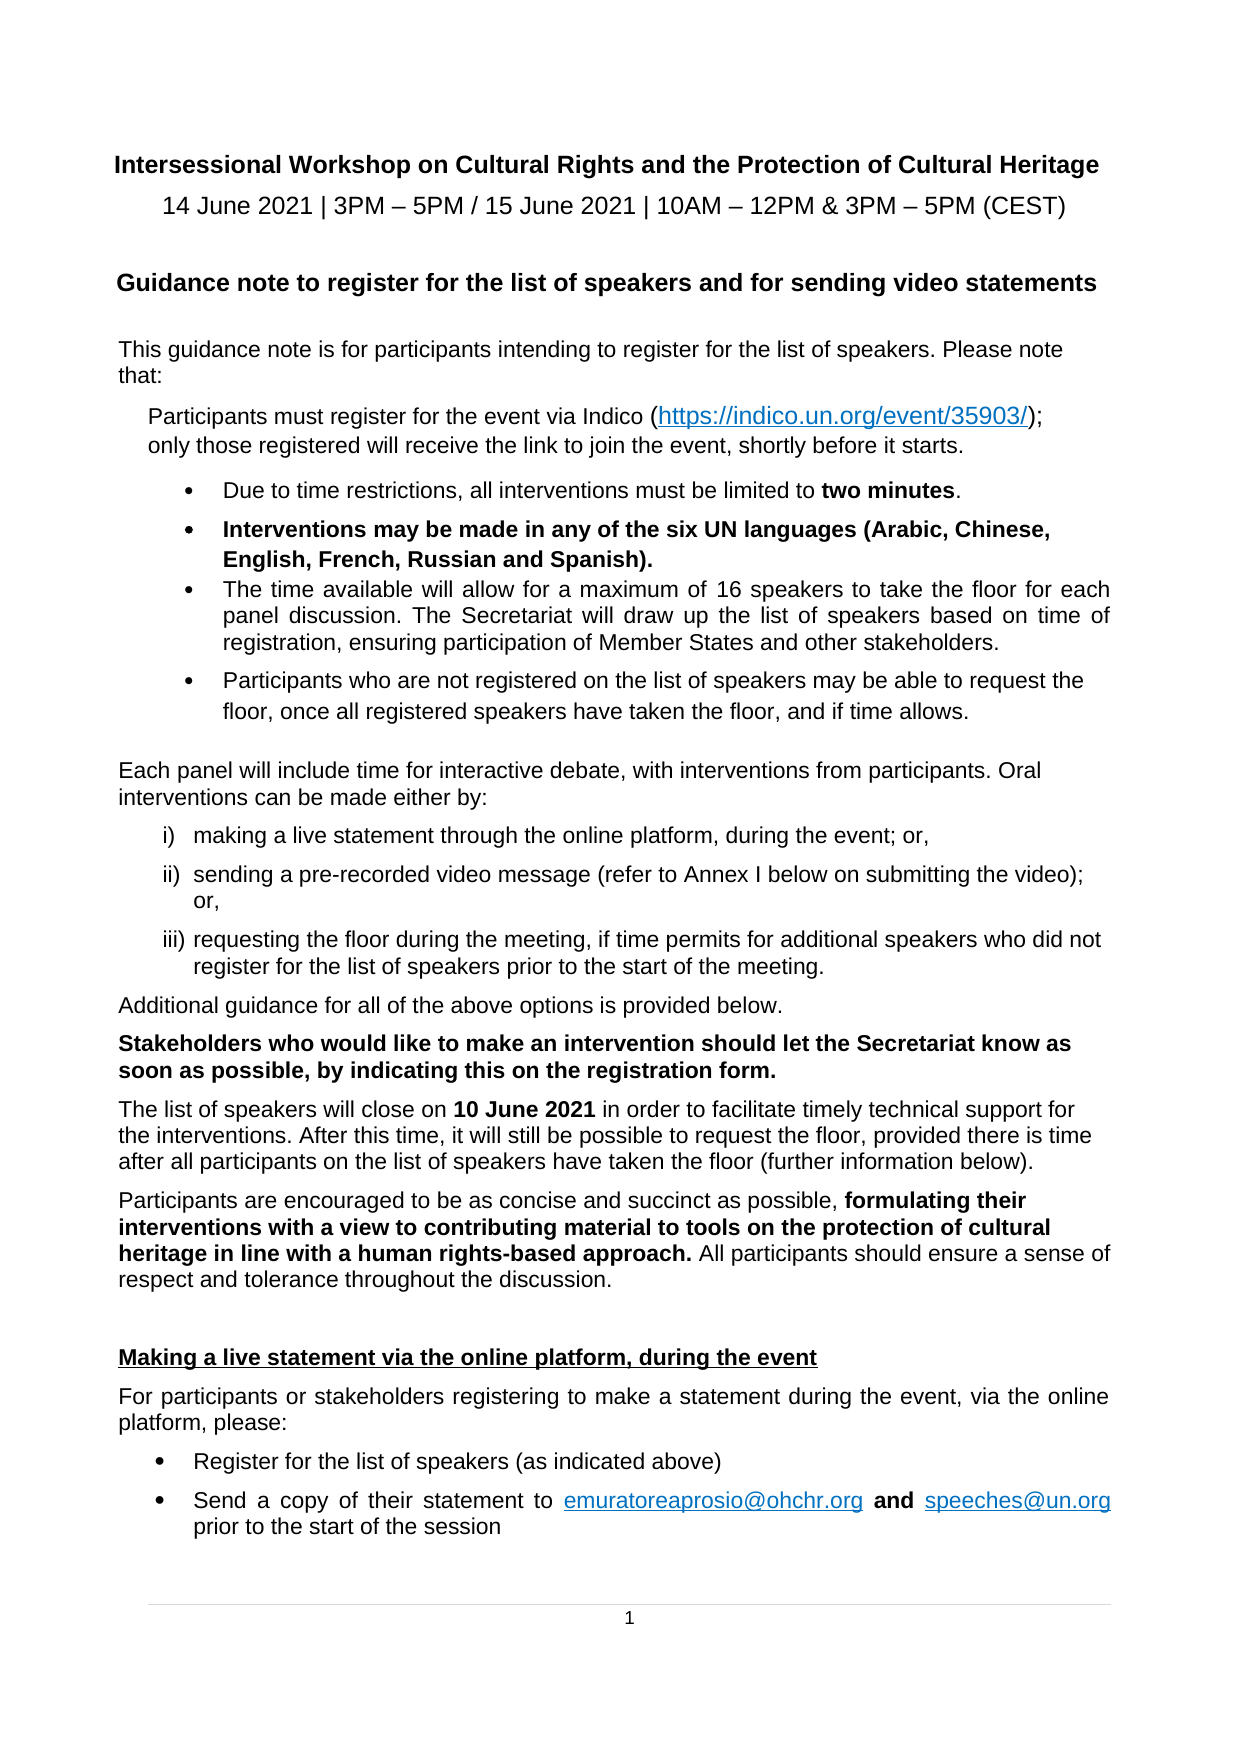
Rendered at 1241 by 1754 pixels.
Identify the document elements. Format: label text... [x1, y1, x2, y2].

list Due to time restrictions, all interventions must be limited to two minutes. [185, 477, 1111, 503]
list requesting the floor during the meeting, if time permits for additional speakers who did not register for the list of speakers prior to the start of the meeting. [162, 926, 1111, 979]
title Guidance note to register for the list of speakers and for sending video statements [103, 268, 1111, 297]
text Additional guidance for all of the above options is provided below. [118, 992, 1111, 1018]
text This guidance note is for participants intending to register for the list of speakers. Please note that: [118, 336, 1111, 388]
text Making a live statement via the online platform, during the event [118, 1344, 1111, 1370]
list The time available will allow for a maximum of 16 speakers to take the floor for each panel discussion. The Secretariat will draw up the list of speakers based on time of registration, ensuring participation of Member States and other stakeholders. [185, 576, 1111, 655]
text Participants are encouraged to be as concise and succinct as possible, formulating their interventions with a view to contributing material to tools on the protection of cultural heritage in line with a human rights-based approach. All participants should ensure a sense of respect and tolerance throughout the discussion. [118, 1187, 1111, 1293]
text Each panel will include time for interactive debate, with interventions from participants. Oral interventions can be made either by: [118, 757, 1111, 810]
title Intersessional Workshop on Cultural Rights and the Protection of Cultural Heritage [103, 150, 1111, 179]
text Participants must register for the event via Indico (https://indico.un.org/event/35903/); only those registered will receive the link to join the event, shortly before it starts. [148, 401, 1090, 458]
text Stakeholders who would like to make an intervention should let the Secretariat know as soon as possible, by indicating this on the registration form. [118, 1030, 1111, 1083]
list Interventions may be made in any of the six UN languages (Arabic, Chinese, English, French, Russian and Spanish). [185, 516, 1090, 572]
text The list of speakers will close on 10 June 2021 in order to facilitate timely technical support for the interventions. After this time, it will still be possible to request the floor, provided there is time after all participants on the list of speakers have taken the floor (further information below). [118, 1096, 1111, 1175]
text 14 June 2021 | 3PM – 5PM / 15 June 2021 | 10AM – 12PM & 3PM – 5PM (CEST) [118, 191, 1111, 220]
text For participants or stakeholders registering to make a statement during the event, via the online platform, please: [118, 1383, 1111, 1436]
list Participants who are not registered on the list of speakers may be able to request the floor, once all registered speakers have taken the floor, and if time allows. [185, 667, 1090, 724]
list sending a pre-recorded video message (refer to Annex I below on submitting the video); or, [162, 861, 1111, 914]
list Send a copy of their statement to emuratoreaprosio@ohchr.org and speeches@un.org prior to the start of the session [156, 1487, 1111, 1539]
list Register for the list of speakers (as indicated above) [156, 1448, 1111, 1474]
list making a live statement through the online platform, during the event; or, [162, 822, 1111, 849]
